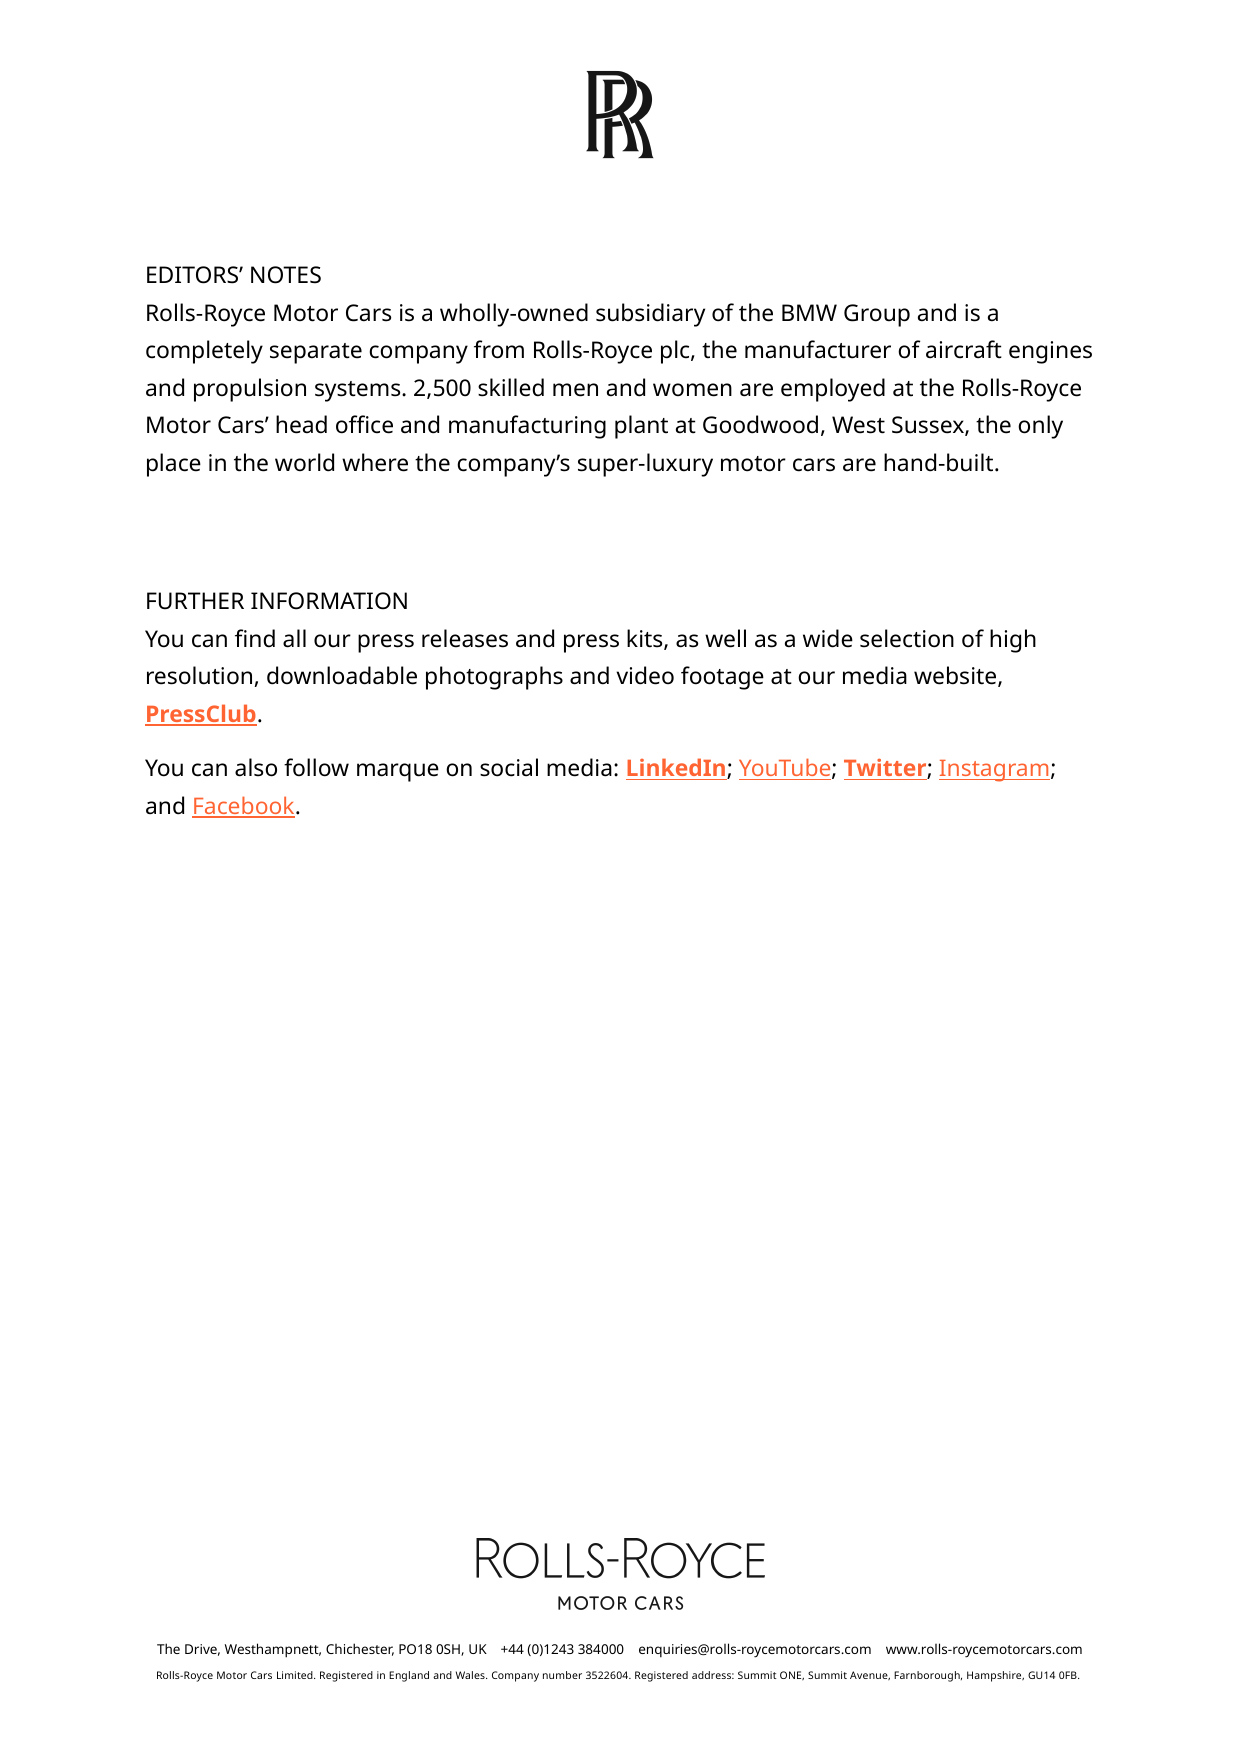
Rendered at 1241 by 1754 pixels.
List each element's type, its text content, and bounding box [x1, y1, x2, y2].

text You can also follow marque on social media: LinkedIn; YouTube; Twitter; Instagram; and Facebook. [145, 747, 1096, 822]
text Rolls-Royce Motor Cars is a wholly-owned subsidiary of the BMW Group and is a completely separate company from Rolls-Royce plc, the manufacturer of aircraft engines and propulsion systems. 2,500 skilled men and women are employed at the Rolls-Royce Motor Cars’ head office and manufacturing plant at Goodwood, West Sussex, the only place in the world where the company’s super-luxury motor cars are hand-built. [145, 291, 1096, 479]
picture [475, 1538, 766, 1611]
picture [586, 70, 654, 159]
text You can find all our press releases and press kits, as well as a wide selection of high resolution, downloadable photographs and video footage at our media website, PressClub. [145, 617, 1096, 729]
subtitle FURTHER INFORMATION [145, 579, 1096, 617]
subtitle EDITORS’ NOTES [145, 254, 1096, 291]
